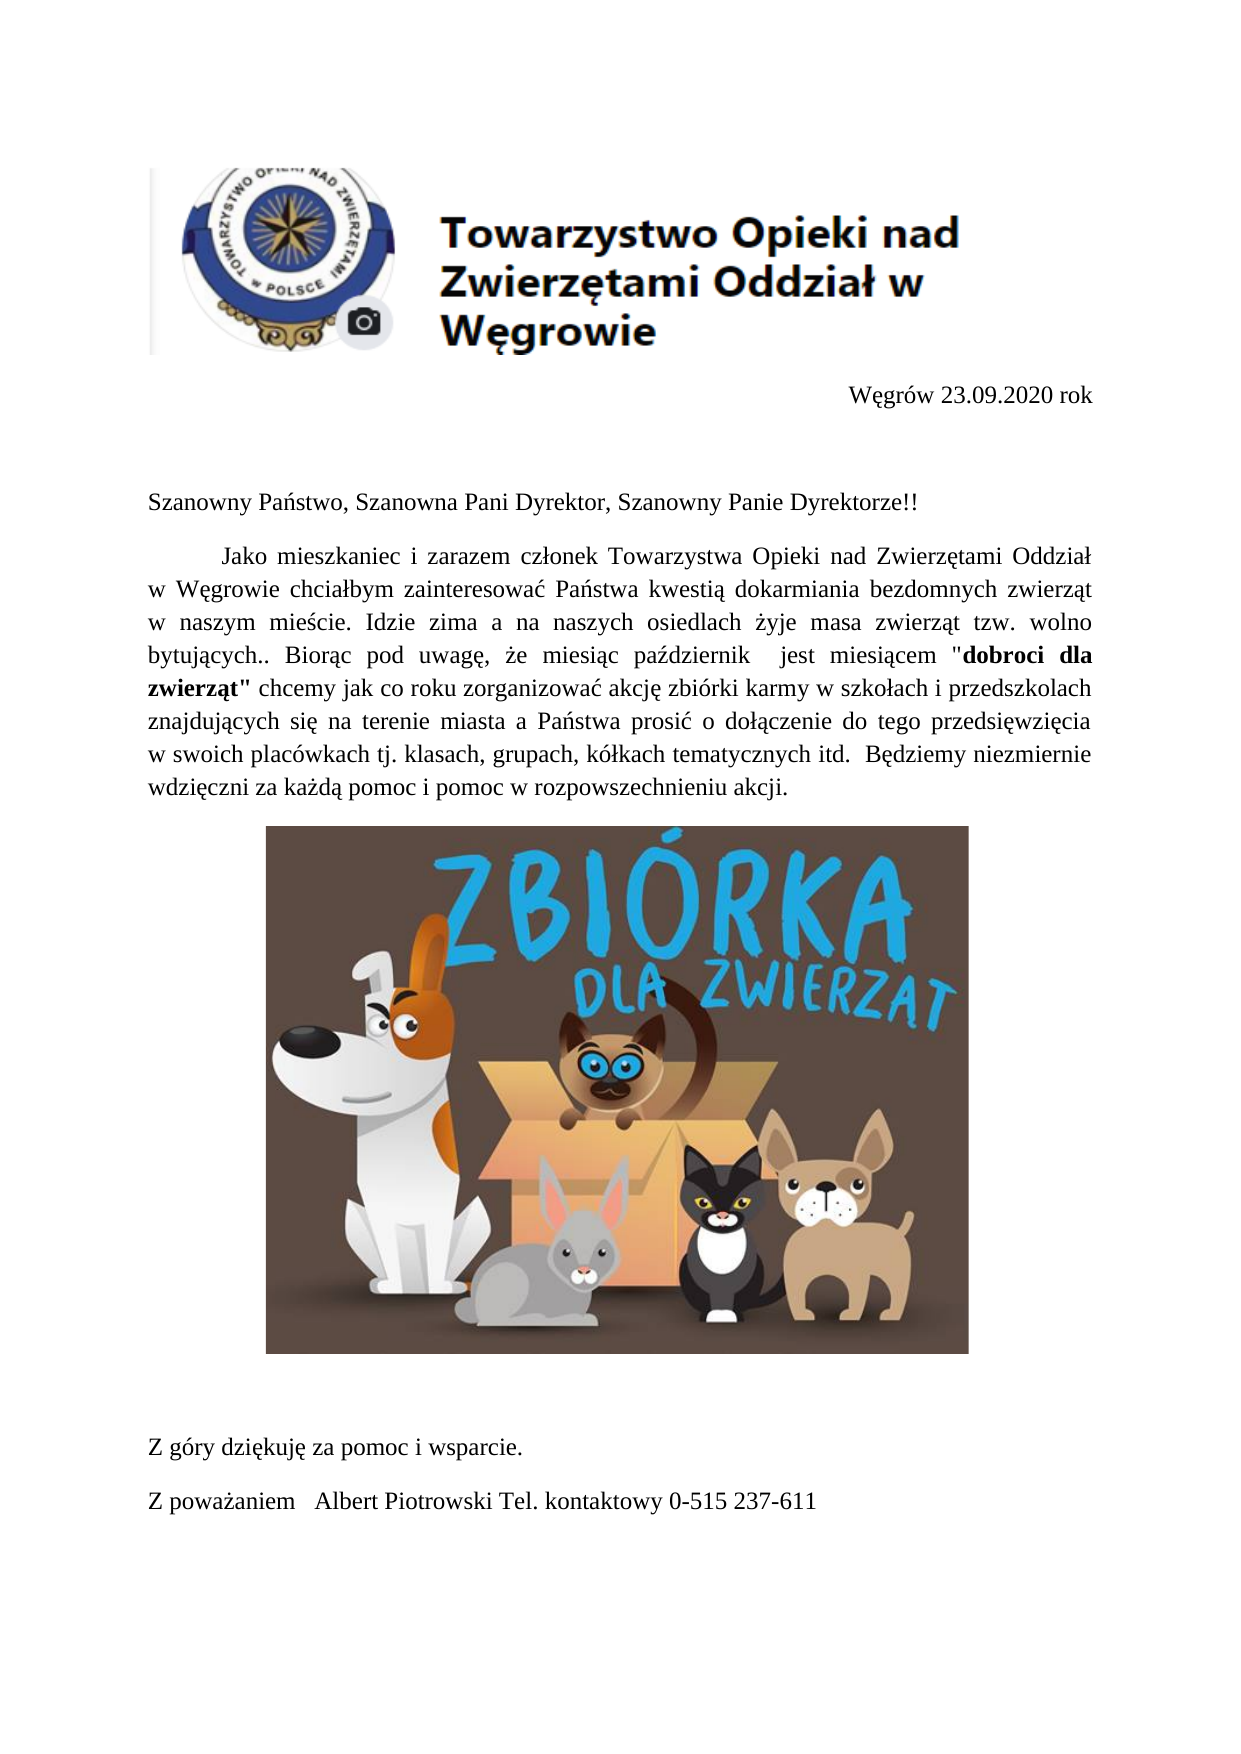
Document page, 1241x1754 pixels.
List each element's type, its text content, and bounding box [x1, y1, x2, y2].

picture [265, 826, 969, 1354]
text Węgrów 23.09.2020 rok [148, 380, 1093, 408]
text Jako mieszkaniec i zarazem członek Towarzystwa Opieki nad Zwierzętami Oddział w Węgrowie chciałbym zainteresować Państwa kwestią dokarmiania bezdomnych zwierząt w naszym mieście. Idzie zima a na naszych osiedlach żyje masa zwierząt tzw. wolno bytujących.. Biorąc pod uwagę, że miesiąc październik jest miesiącem "dobroci dla zwierząt" chcemy jak co roku zorganizować akcję zbiórki karmy w szkołach i przedszkolach znajdujących się na terenie miasta a Państwa prosić o dołączenie do tego przedsięwzięcia w swoich placówkach tj. klasach, grupach, kółkach tematycznych itd. Będziemy niezmiernie wdzięczni za każdą pomoc i pomoc w rozpowszechnieniu akcji. [148, 541, 1093, 801]
picture [147, 147, 1144, 355]
text Szanowny Państwo, Szanowna Pani Dyrektor, Szanowny Panie Dyrektorze!! [148, 487, 1093, 516]
text Z góry dziękuję za pomoc i wsparcie. [148, 1432, 1093, 1461]
text Z poważaniem Albert Piotrowski Tel. kontaktowy 0-515 237-611 [148, 1486, 1093, 1515]
